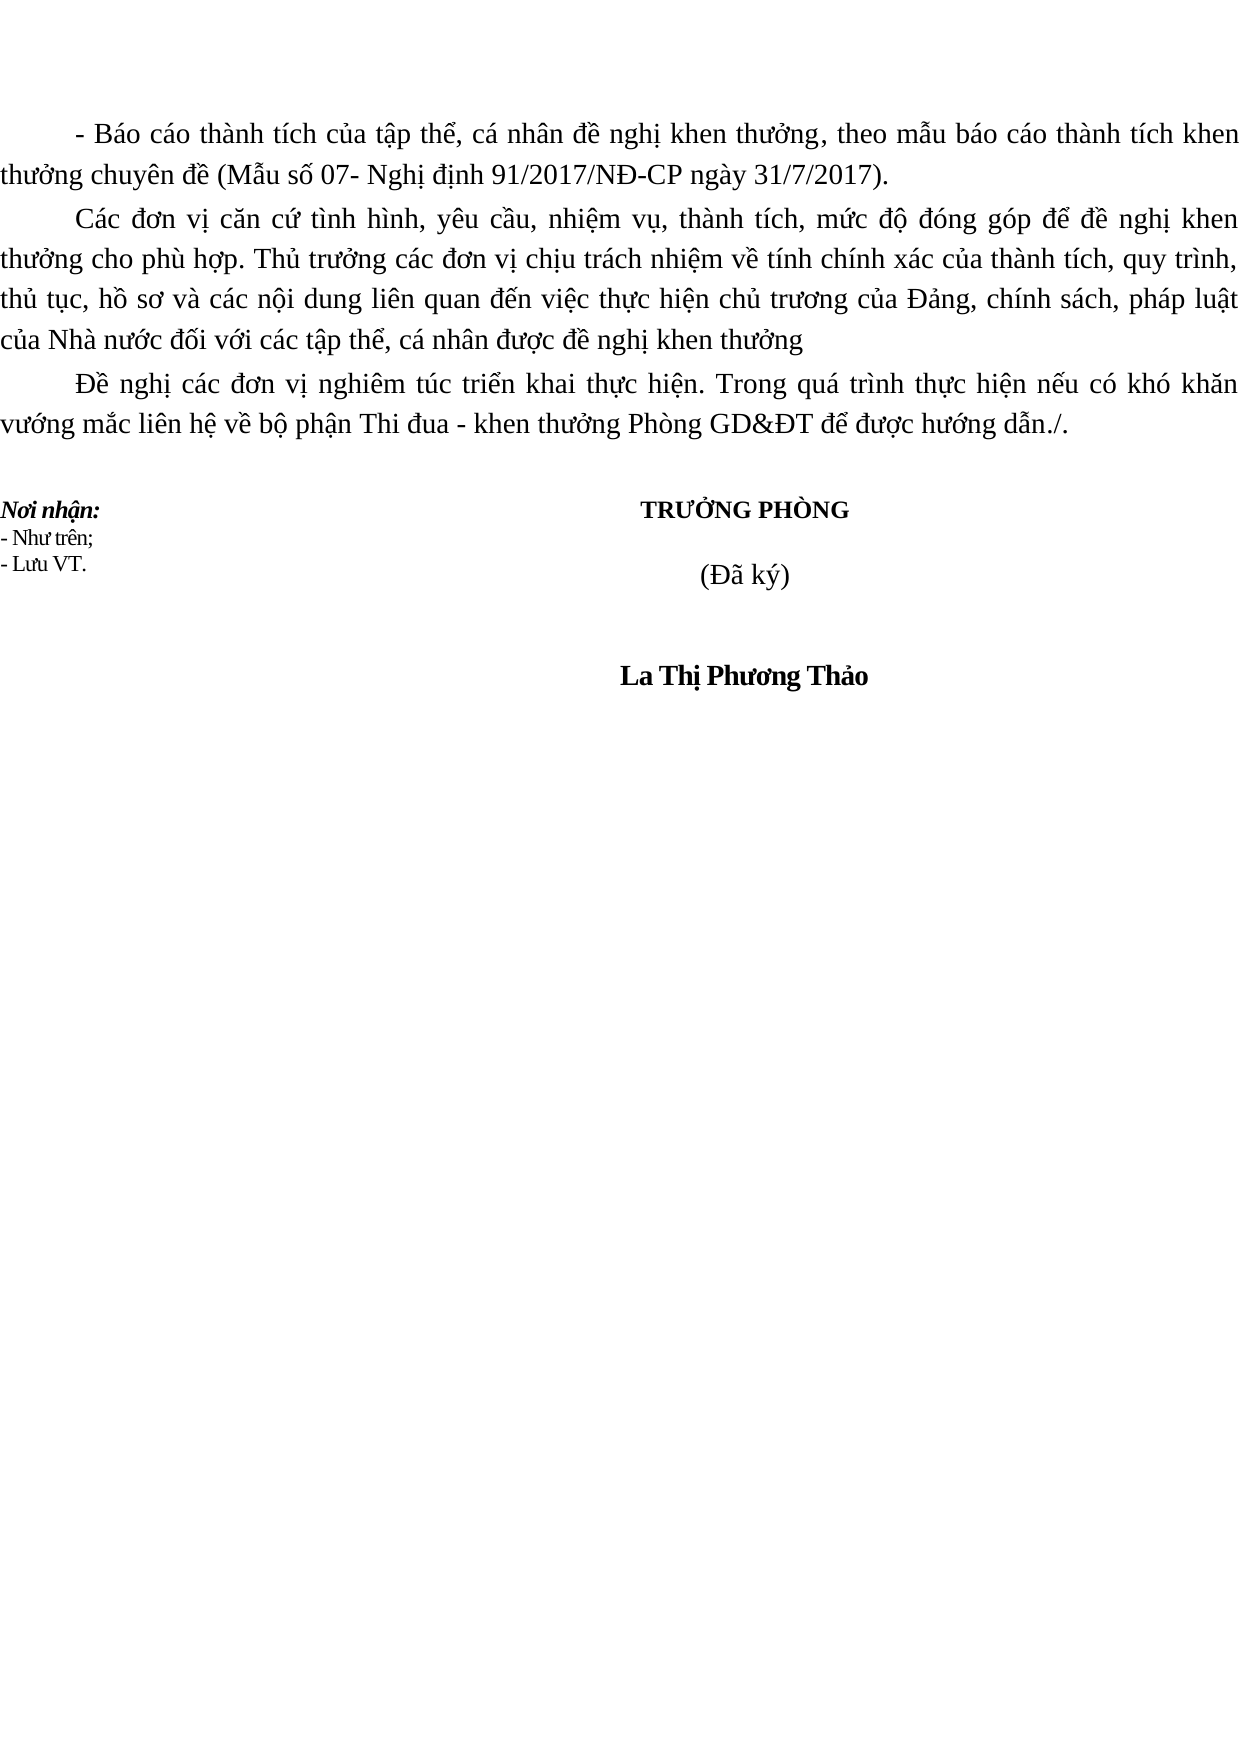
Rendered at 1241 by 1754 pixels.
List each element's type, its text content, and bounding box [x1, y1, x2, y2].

table_header Nơi nhận: - Như trên; - Lưu VT. [0, 495, 504, 768]
table_header TRƯỞNG PHÒNG (Đã ký) La Thị Phương Thảo [504, 495, 986, 768]
text - Báo cáo thành tích của tập thể, cá nhân đề nghị khen thưởng, theo mẫu báo cáo thành tích khen thưởng chuyên đề (Mẫu số 07- Nghị định 91/2017/NĐ-CP ngày 31/7/2017). [0, 117, 1240, 190]
text Các đơn vị căn cứ tình hình, yêu cầu, nhiệm vụ, thành tích, mức độ đóng góp để đề nghị khen thưởng cho phù hợp. Thủ trưởng các đơn vị chịu trách nhiệm về tính chính xác của thành tích, quy trình, thủ tục, hồ sơ và các nội dung liên quan đến việc thực hiện chủ trương của Đảng, chính sách, pháp luật của Nhà nước đối với các tập thể, cá nhân được đề nghị khen thưởng [0, 201, 1240, 355]
text Đề nghị các đơn vị nghiêm túc triển khai thực hiện. Trong quá trình thực hiện nếu có khó khăn vướng mắc liên hệ về bộ phận Thi đua - khen thưởng Phòng GD&ĐT để được hướng dẫn./. [0, 366, 1240, 440]
